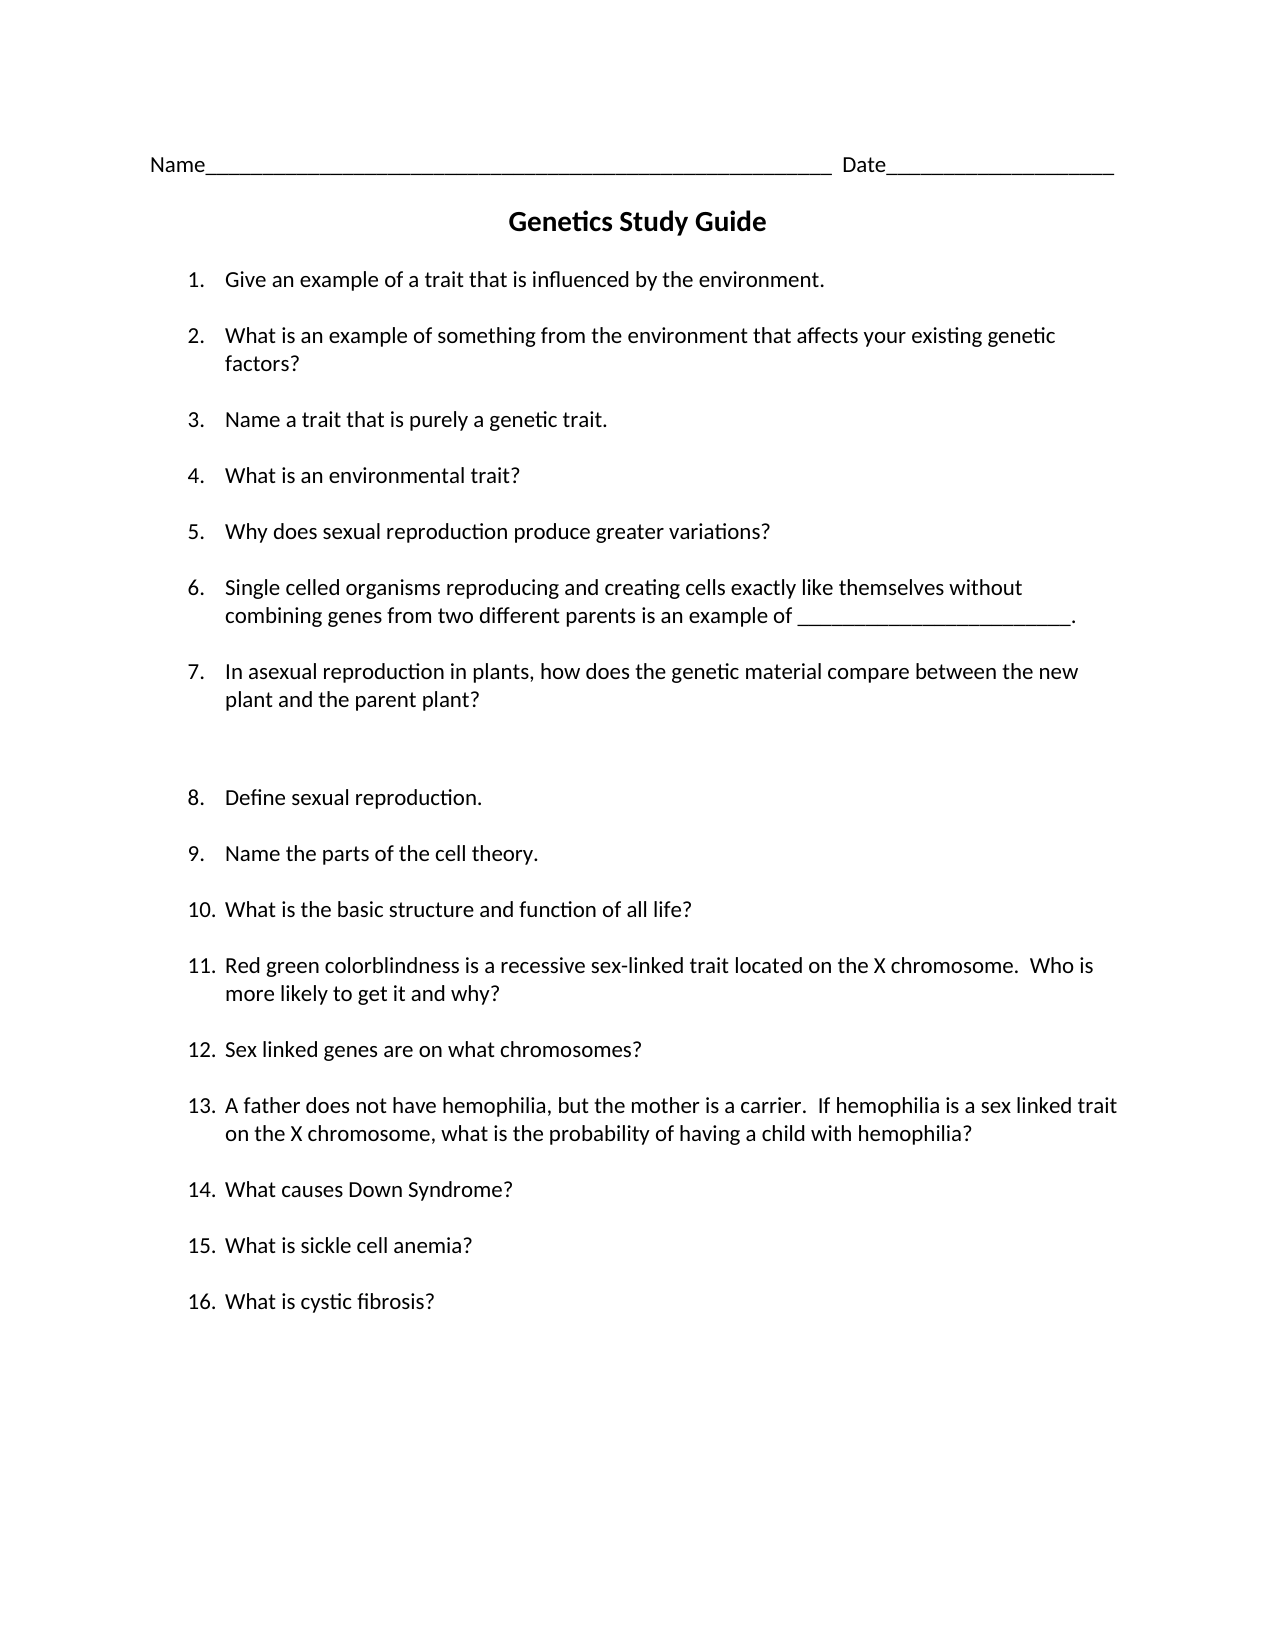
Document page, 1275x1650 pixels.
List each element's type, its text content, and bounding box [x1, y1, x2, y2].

list Red green colorblindness is a recessive sex-linked trait located on the X chromosome. Who is more likely to get it and why? [187, 951, 1125, 1007]
list Name a trait that is purely a genetic trait. [187, 405, 1125, 433]
list Why does sexual reproduction produce greater variations? [187, 517, 1125, 545]
list A father does not have hemophilia, but the mother is a carrier. If hemophilia is a sex linked trait on the X chromosome, what is the probability of having a child with hemophilia? [187, 1091, 1125, 1147]
list In asexual reproduction in plants, how does the genetic material compare between the new plant and the parent plant? [187, 657, 1125, 713]
list What causes Down Syndrome? [187, 1175, 1125, 1203]
text Name_______________________________________________________ Date____________________ [150, 150, 1125, 178]
list Give an example of a trait that is influenced by the environment. [187, 265, 1125, 293]
list What is an environmental trait? [187, 461, 1125, 489]
list Sex linked genes are on what chromosomes? [187, 1035, 1125, 1063]
list Name the parts of the cell theory. [187, 839, 1125, 867]
list What is sickle cell anemia? [187, 1231, 1125, 1259]
list What is the basic structure and function of all life? [187, 895, 1125, 923]
list What is cystic fibrosis? [187, 1287, 1125, 1315]
list What is an example of something from the environment that affects your existing genetic factors? [187, 321, 1125, 377]
list Single celled organisms reproducing and creating cells exactly like themselves without combining genes from two different parents is an example of ________________________. [187, 573, 1125, 629]
text Genetics Study Guide [150, 203, 1125, 239]
list Define sexual reproduction. [187, 783, 1125, 811]
